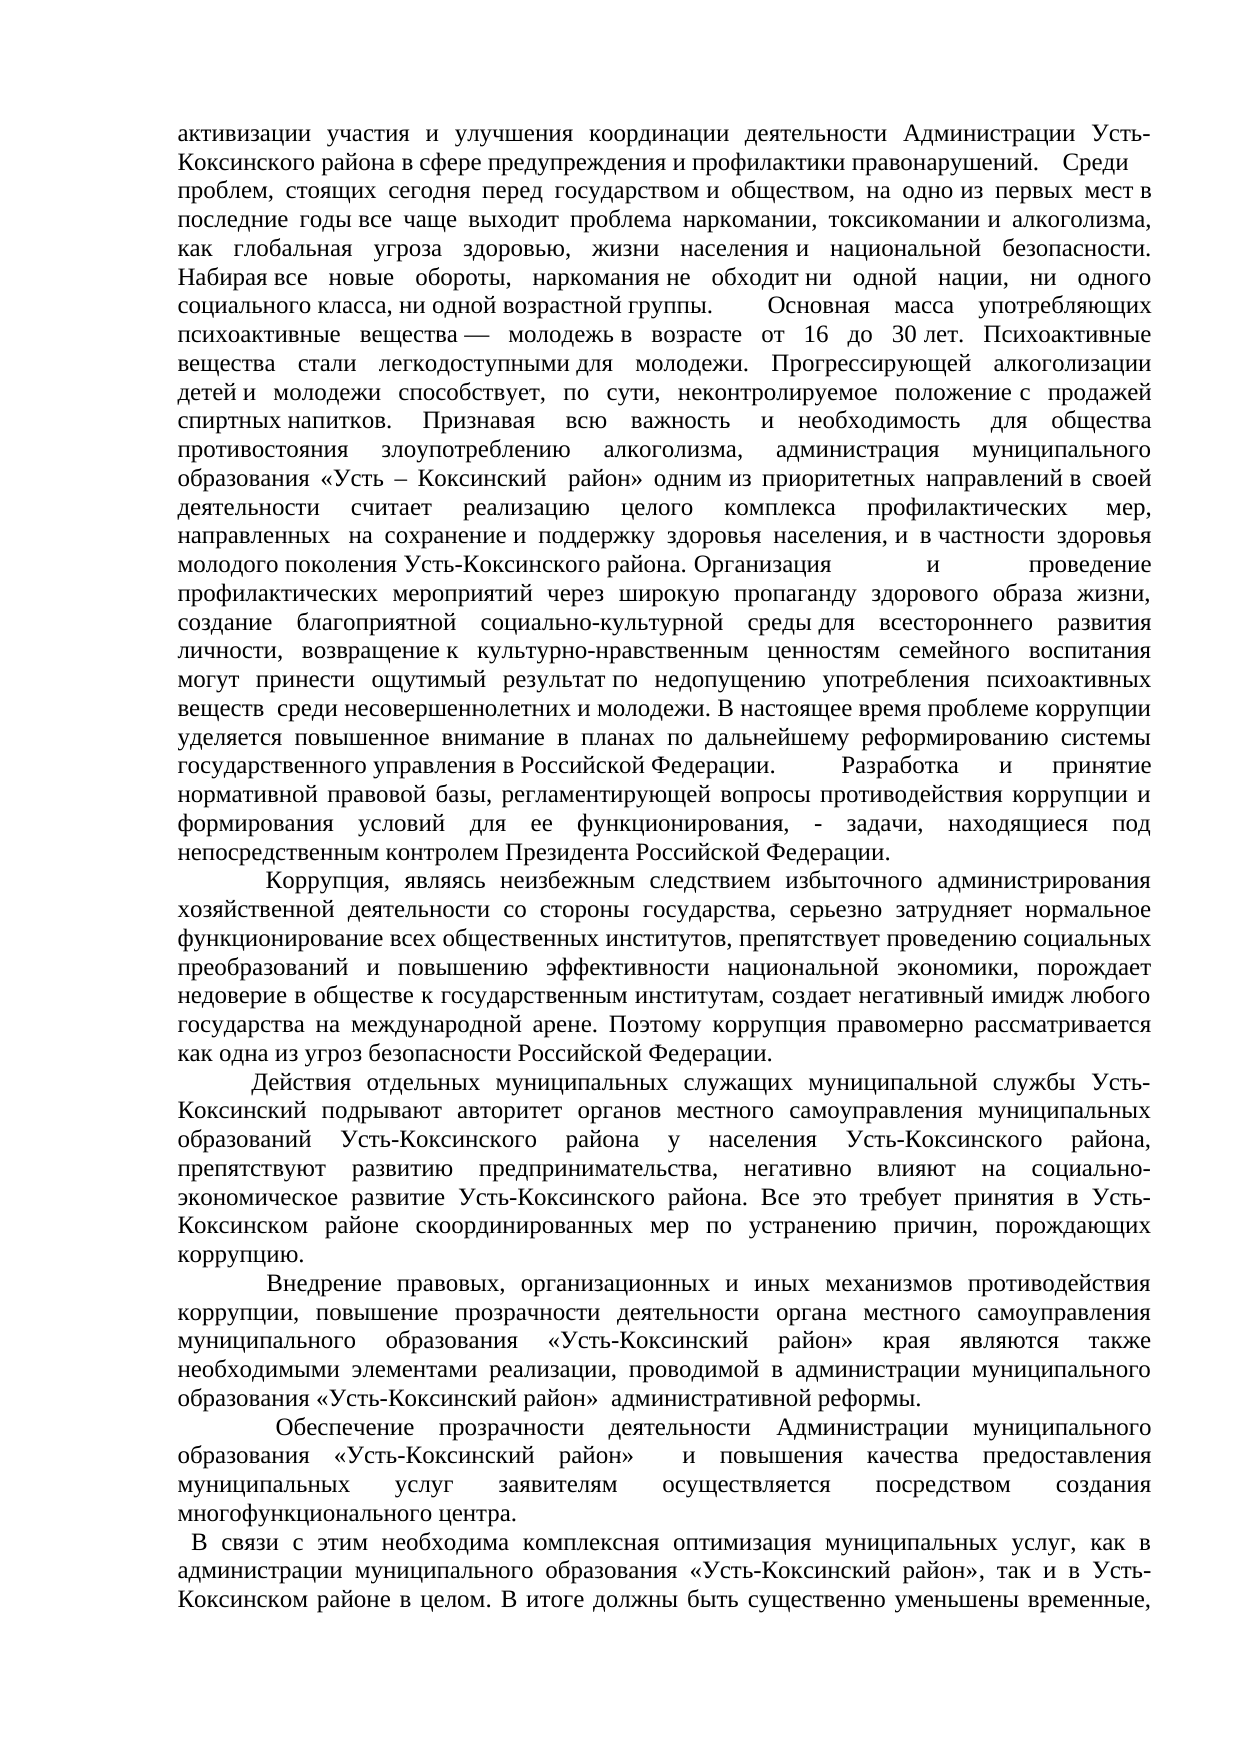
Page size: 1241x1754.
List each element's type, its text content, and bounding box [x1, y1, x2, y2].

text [177, 1527, 1152, 1613]
text Обеспечение прозрачности деятельности Администрации муниципального образования «Усть-Коксинский район» и повышения качества предоставления муниципальных услуг заявителям осуществляется посредством создания многофункционального центра. [177, 1412, 1152, 1527]
text Действия отдельных муниципальных служащих муниципальной службы Усть-Коксинский подрывают авторитет органов местного самоуправления муниципальных образований Усть-Коксинского района у населения Усть-Коксинского района, препятствуют развитию предпринимательства, негативно влияют на социально-экономическое развитие Усть-Коксинского района. Все это требует принятия в Усть-Коксинском районе скоординированных мер по устранению причин, порождающих коррупцию. [177, 1067, 1152, 1268]
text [177, 118, 1152, 866]
text Внедрение правовых, организационных и иных механизмов противодействия коррупции, повышение прозрачности деятельности органа местного самоуправления муниципального образования «Усть-Коксинский район» края являются также необходимыми элементами реализации, проводимой в администрации муниципального образования «Усть-Коксинский район» административной реформы. [177, 1268, 1152, 1412]
text Коррупция, являясь неизбежным следствием избыточного администрирования хозяйственной деятельности со стороны государства, серьезно затрудняет нормальное функционирование всех общественных институтов, препятствует проведению социальных преобразований и повышению эффективности национальной экономики, порождает недоверие в обществе к государственным институтам, создает негативный имидж любого государства на международной арене. Поэтому коррупция правомерно рассматривается как одна из угроз безопасности Российской Федерации. [177, 866, 1152, 1067]
